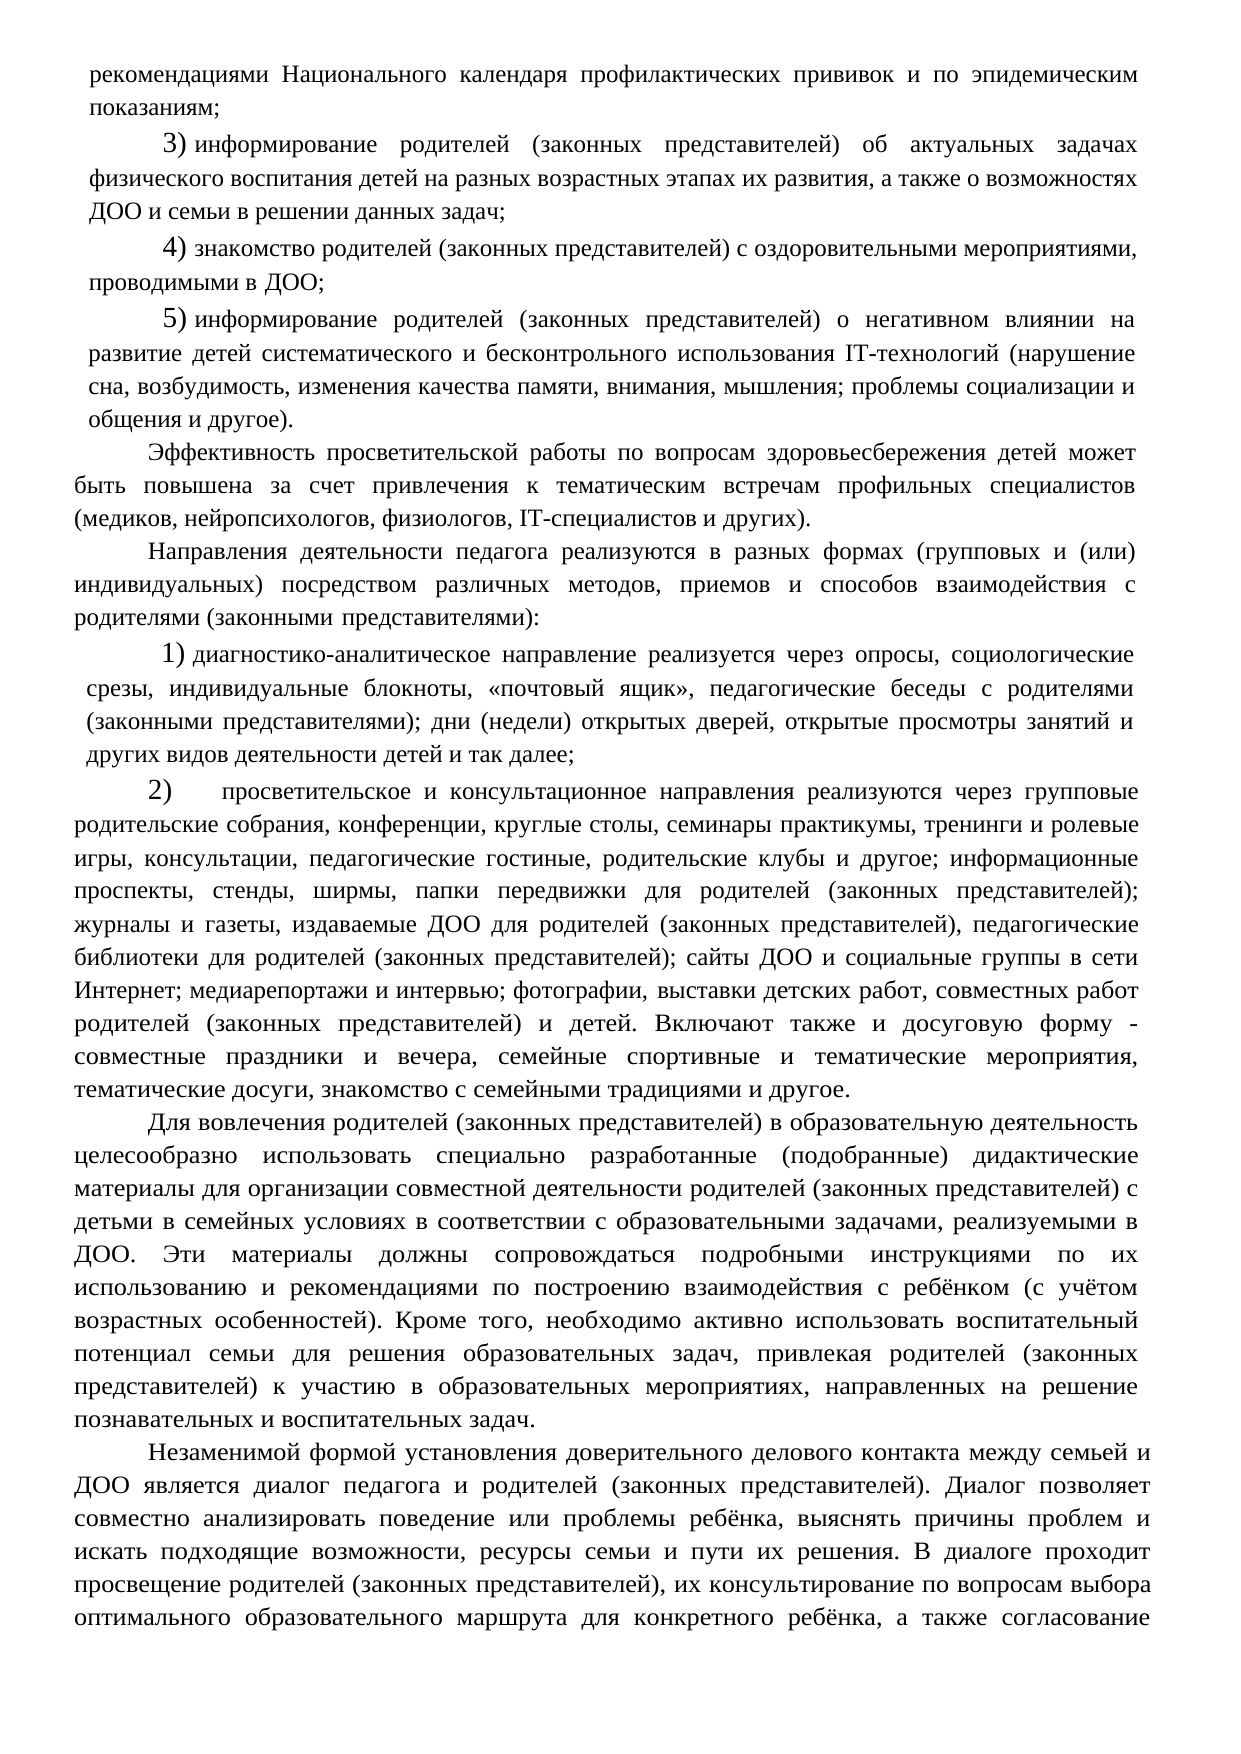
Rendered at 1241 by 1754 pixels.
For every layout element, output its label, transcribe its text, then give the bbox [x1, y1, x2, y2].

list просветительское и консультационное направления реализуются через групповые родительские собрания, конференции, круглые столы, семинары­ практикумы, тренинги и ролевые игры, консультации, педагогические гостиные, родительские клубы и другое; информационные проспекты, стенды, ширмы, папки­ передвижки для родителей (законных представителей); журналы и газеты, издаваемые ДОО для родителей (законных представителей), педагогические библиотеки для родителей (законных представителей); сайты ДОО и социальные группы в сети Интернет; медиарепортажи и интервью; фотографии, выставки детских работ, совместных работ родителей (законных представителей) и детей. Включают также и досуговую форму - совместные праздники и вечера, семейные спортивные и тематические мероприятия, тематические досуги, знакомство с семейными традициями и другое. [74, 772, 1139, 1102]
text Направления деятельности педагога реализуются в разных формах (групповых и (или) индивидуальных) посредством различных методов, приемов и способов взаимодействия с родителями (законными представителями): [74, 536, 1136, 631]
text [74, 1437, 1152, 1631]
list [89, 59, 1139, 121]
list информирование родителей (законных представителей) об актуальных задачах физического воспитания детей на разных возрастных этапах их развития, а также о возможностях ДОО и семьи в решении данных задач; [89, 125, 1138, 225]
list знакомство родителей (законных представителей) с оздоровительными мероприятиями, проводимыми в ДОО; [88, 229, 1138, 296]
list диагностико-аналитическое направление реализуется через опросы, социологические срезы, индивидуальные блокноты, «почтовый ящик», педагогические беседы с родителями (законными представителями); дни (недели) открытых дверей, открытые просмотры занятий и других видов деятельности детей и так далее; [86, 635, 1135, 767]
list информирование родителей (законных представителей) о негативном влиянии на развитие детей систематического и бесконтрольного использования IТ-технологий (нарушение сна, возбудимость, изменения качества памяти, внимания, мышления; проблемы социализации и общения и другое). [88, 300, 1136, 432]
list Для вовлечения родителей (законных представителей) в образовательную деятельность целесообразно использовать специально разработанные (подобранные) дидактические материалы для организации совместной деятельности родителей (законных представителей) с детьми в семейных условиях в соответствии с образовательными задачами, реализуемыми в ДОО. Эти материалы должны сопровождаться подробными инструкциями по их использованию и рекомендациями по построению взаимодействия с ребёнком (с учётом возрастных особенностей). Кроме того, необходимо активно использовать воспитательный потенциал семьи для решения образовательных задач, привлекая родителей (законных представителей) к участию в образовательных мероприятиях, направленных на решение познавательных и воспитательных задач. [74, 1107, 1139, 1433]
text Эффективность просветительской работы по вопросам здоровьесбережения детей может быть повышена за счет привлечения к тематическим встречам профильных специалистов (медиков, нейропсихологов, физиологов, IТ-специалистов и других). [74, 437, 1137, 532]
